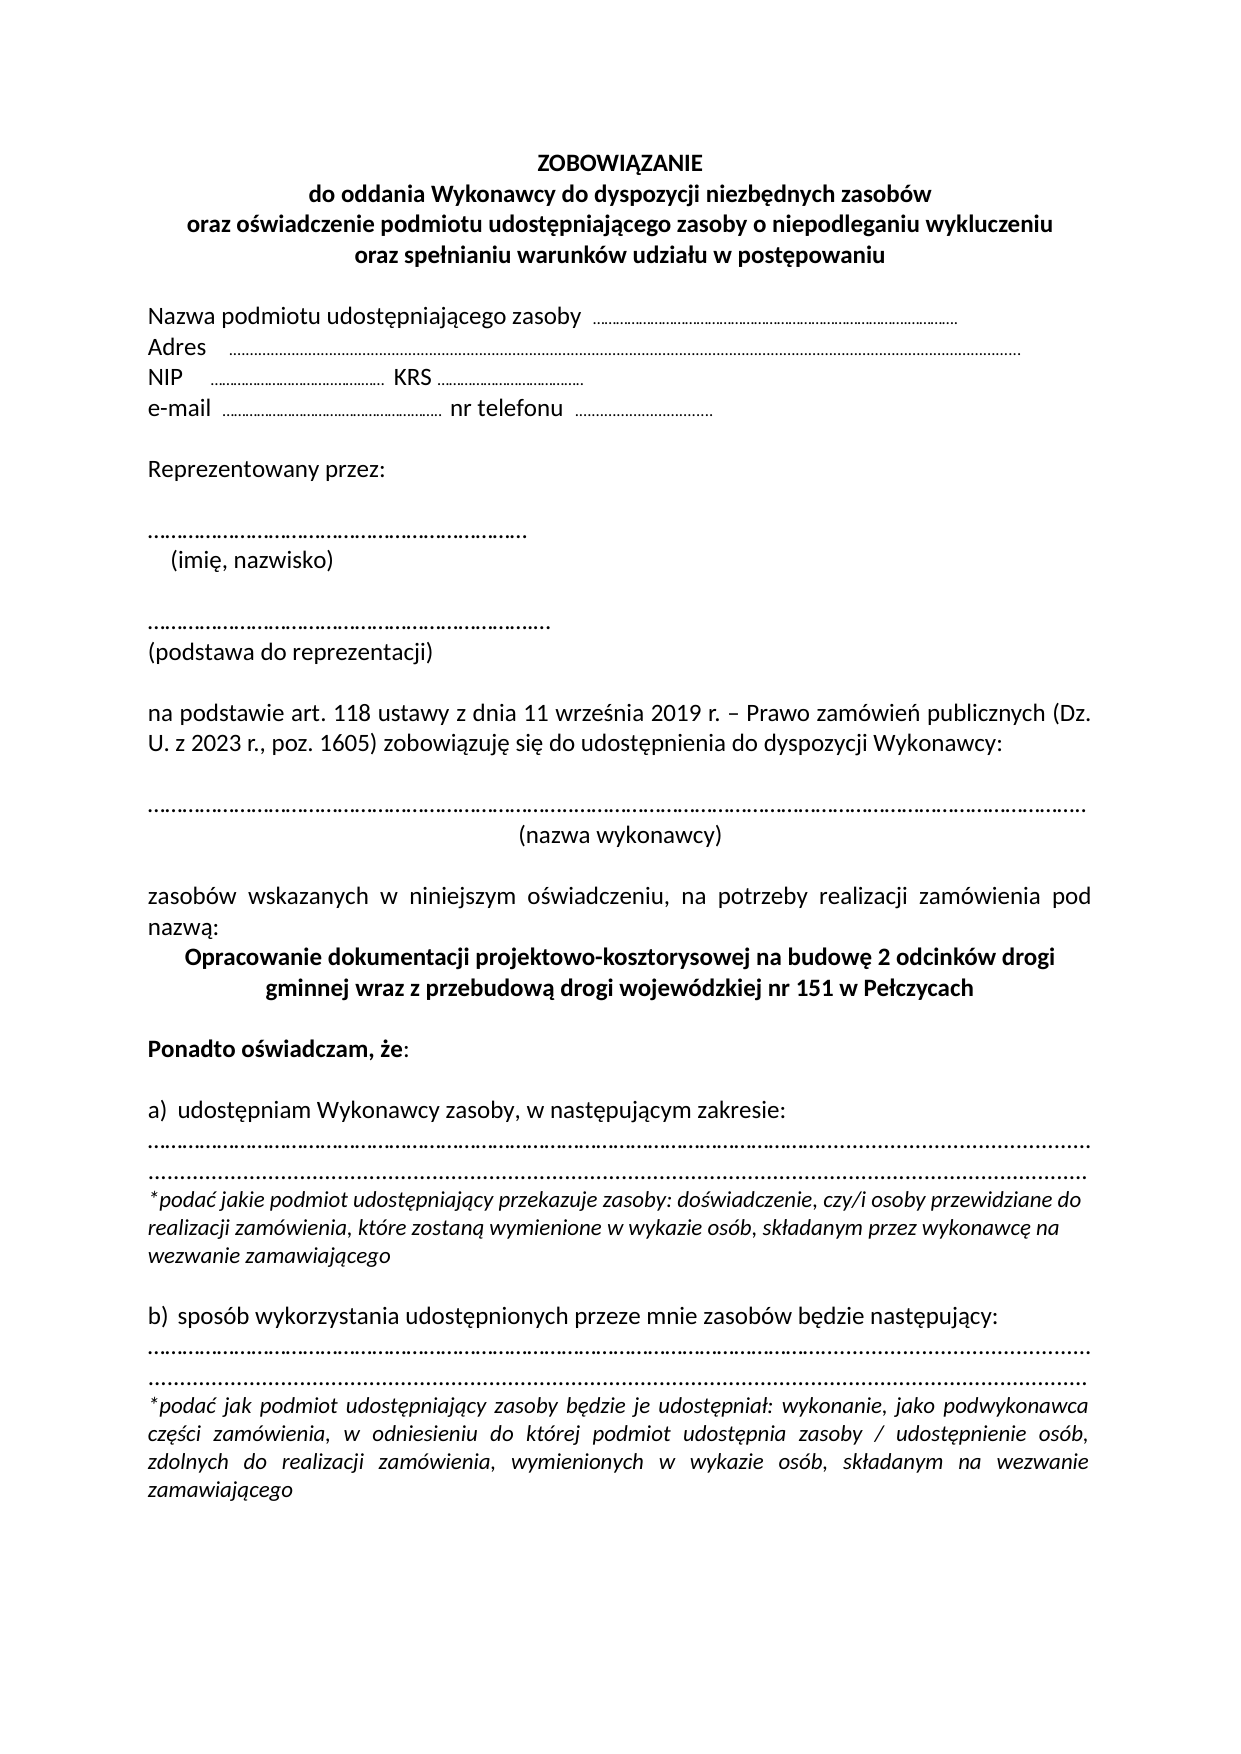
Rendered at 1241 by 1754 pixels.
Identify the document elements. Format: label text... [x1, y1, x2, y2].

text do oddania Wykonawcy do dyspozycji niezbędnych zasobów [148, 178, 1093, 209]
text NIP …………………………..…….…… KRS ……………………………….. [148, 361, 1093, 392]
text Reprezentowany przez: [148, 453, 1093, 483]
text Opracowanie dokumentacji projektowo-kosztorysowej na budowę 2 odcinków drogi gminnej wraz z przebudową drogi wojewódzkiej nr 151 w Pełczycach [148, 941, 1093, 1002]
text oraz spełnianiu warunków udziału w postępowaniu [148, 239, 1093, 270]
text (podstawa do reprezentacji) [148, 636, 1093, 666]
text ………………………………………………………… [148, 514, 1093, 544]
text oraz oświadczenie podmiotu udostępniającego zasoby o niepodleganiu wykluczeniu [148, 209, 1093, 239]
text *podać jak podmiot udostępniający zasoby będzie je udostępniał: wykonanie, jako podwykonawca części zamówienia, w odniesieniu do której podmiot udostępnia zasoby / udostępnienie osób, zdolnych do realizacji zamówienia, wymienionych w wykazie osób, składanym na wezwanie zamawiającego [148, 1391, 1093, 1503]
text zasobów wskazanych w niniejszym oświadczeniu, na potrzeby realizacji zamówienia pod nazwą: [148, 880, 1093, 941]
list sposób wykorzystania udostępnionych przeze mnie zasobów będzie następujący: [148, 1300, 1093, 1330]
text Adres [148, 331, 1093, 361]
text Ponadto oświadczam, że: [148, 1033, 1093, 1063]
text (imię, nazwisko) [148, 544, 1093, 575]
text ………………………………………………………….… [148, 605, 1093, 636]
text ………………………………………………………………..…………………………………………………………………………….. [148, 788, 1093, 819]
text (nazwa wykonawcy) [148, 819, 1093, 849]
text *podać jakie podmiot udostępniający przekazuje zasoby: doświadczenie, czy/i osoby przewidziane do realizacji zamówienia, które zostaną wymienione w wykazie osób, składanym przez wykonawcę na wezwanie zamawiającego [148, 1185, 1093, 1269]
text na podstawie art. 118 ustawy z dnia 11 września 2019 r. – Prawo zamówień publicznych (Dz. U. z 2023 r., poz. 1605) zobowiązuję się do udostępnienia do dyspozycji Wykonawcy: [148, 697, 1093, 758]
text e-mail ………………………….…………………….. nr telefonu [148, 392, 1093, 422]
text ZOBOWIĄZANIE [148, 148, 1093, 178]
text Nazwa podmiotu udostępniającego zasoby ……………………………………………………………………….…………. [148, 300, 1093, 331]
list udostępniam Wykonawcy zasoby, w następującym zakresie: [148, 1094, 1093, 1124]
